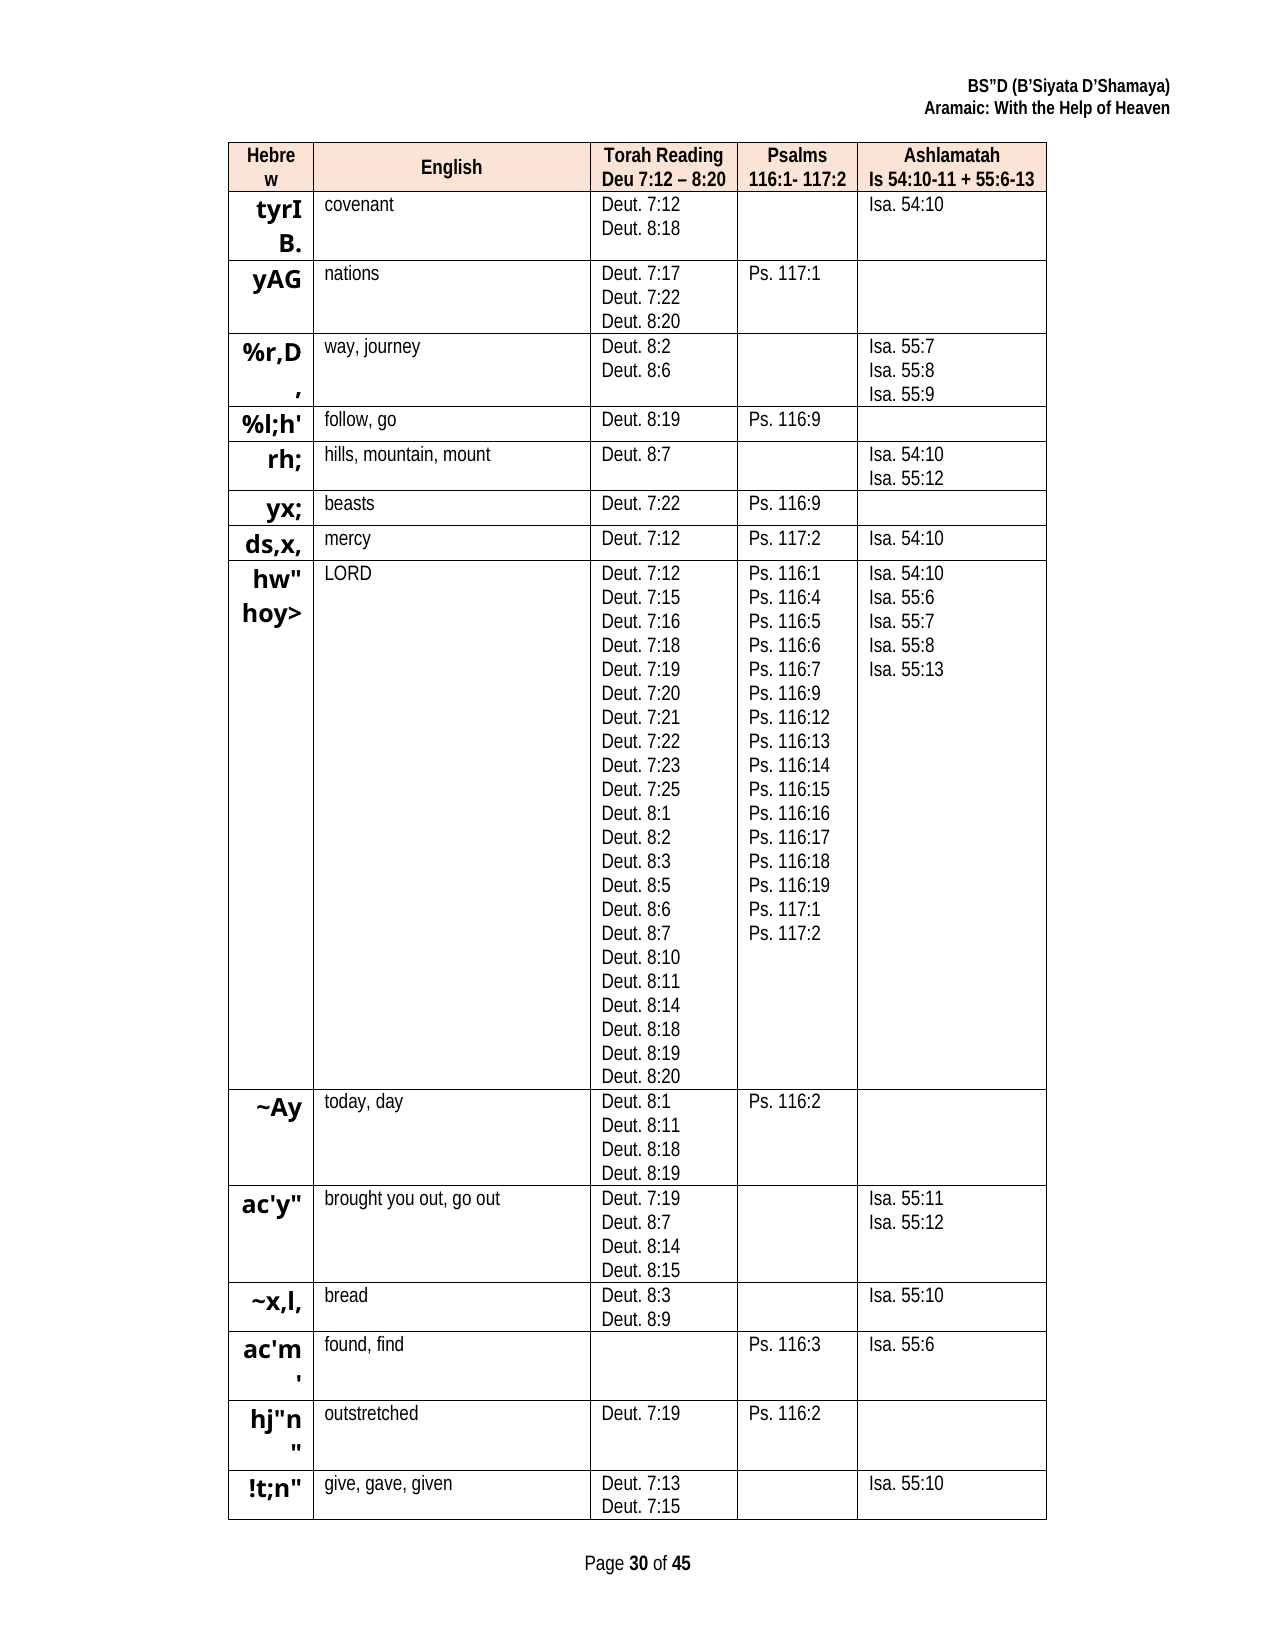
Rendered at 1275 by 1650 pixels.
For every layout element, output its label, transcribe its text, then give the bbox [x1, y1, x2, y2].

table_cell [738, 192, 857, 260]
table_cell [738, 334, 857, 406]
table_cell [591, 1332, 737, 1400]
table_cell Deut. 7:19 [591, 1401, 737, 1469]
table_cell Deut. 7:22 [591, 491, 737, 525]
table_cell Isa. 55:6 [858, 1332, 1046, 1400]
table_cell brought you out, go out [314, 1186, 590, 1282]
table_cell Deut. 7:19 Deut. 8:7 Deut. 8:14 Deut. 8:15 [591, 1186, 737, 1282]
table_cell Isa. 54:10 Isa. 55:6 Isa. 55:7 Isa. 55:8 Isa. 55:13 [858, 561, 1046, 1088]
table_cell hills, mountain, mount [314, 442, 590, 490]
table_cell [738, 1471, 857, 1518]
table_cell covenant [314, 192, 590, 260]
table_cell hj"n" [229, 1401, 313, 1469]
table_header Psalms 116:1- 117:2 [738, 143, 857, 191]
table_cell ac'y" [229, 1186, 313, 1282]
table_cell Ps. 116:9 [738, 407, 857, 441]
table_cell Ps. 116:3 [738, 1332, 857, 1400]
table_cell ds,x, [229, 526, 313, 560]
table_cell found, find [314, 1332, 590, 1400]
table_cell [738, 1186, 857, 1282]
table_cell Isa. 54:10 [858, 526, 1046, 560]
table_header Hebrew [229, 143, 313, 191]
table_header Ashlamatah Is 54:10-11 + 55:6-13 [858, 143, 1046, 191]
table_cell [858, 1090, 1046, 1185]
table_cell [738, 1283, 857, 1331]
table_cell beasts [314, 491, 590, 525]
table_cell outstretched [314, 1401, 590, 1469]
table_cell Deut. 8:3 Deut. 8:9 [591, 1283, 737, 1331]
table_header English [314, 143, 590, 191]
table_cell Ps. 116:1 Ps. 116:4 Ps. 116:5 Ps. 116:6 Ps. 116:7 Ps. 116:9 Ps. 116:12 Ps. 116:13 Ps. 116:14 Ps. 116:15 Ps. 116:16 Ps. 116:17 Ps. 116:18 Ps. 116:19 Ps. 117:1 Ps. 117:2 [738, 561, 857, 1088]
table_cell [738, 442, 857, 490]
table_cell tyrIB. [229, 192, 313, 260]
table_cell Isa. 54:10 [858, 192, 1046, 260]
table_cell Isa. 54:10 Isa. 55:12 [858, 442, 1046, 490]
table_cell mercy [314, 526, 590, 560]
table_cell Deut. 7:12 [591, 526, 737, 560]
table_cell Ps. 116:9 [738, 491, 857, 525]
table_cell bread [314, 1283, 590, 1331]
table_cell [858, 407, 1046, 441]
table_cell nations [314, 261, 590, 333]
table_cell %l;h' [229, 407, 313, 441]
table_cell Deut. 8:7 [591, 442, 737, 490]
table_cell Deut. 7:17 Deut. 7:22 Deut. 8:20 [591, 261, 737, 333]
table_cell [591, 1471, 737, 1518]
table_cell ac'm' [229, 1332, 313, 1400]
table_cell follow, go [314, 407, 590, 441]
table_cell %r,D, [229, 334, 313, 406]
table_cell rh; [229, 442, 313, 490]
table_cell [858, 491, 1046, 525]
table_cell ~x,l, [229, 1283, 313, 1331]
table_cell Deut. 7:12 Deut. 8:18 [591, 192, 737, 260]
table_cell yx; [229, 491, 313, 525]
table_header Torah Reading Deu 7:12 – 8:20 [591, 143, 737, 191]
table_cell Ps. 117:2 [738, 526, 857, 560]
table_cell way, journey [314, 334, 590, 406]
table_cell Deut. 7:12 Deut. 7:15 Deut. 7:16 Deut. 7:18 Deut. 7:19 Deut. 7:20 Deut. 7:21 Deut. 7:22 Deut. 7:23 Deut. 7:25 Deut. 8:1 Deut. 8:2 Deut. 8:3 Deut. 8:5 Deut. 8:6 Deut. 8:7 Deut. 8:10 Deut. 8:11 Deut. 8:14 Deut. 8:18 Deut. 8:19 Deut. 8:20 [591, 561, 737, 1088]
table_cell Isa. 55:11 Isa. 55:12 [858, 1186, 1046, 1282]
table_cell [858, 1401, 1046, 1469]
table_cell Ps. 116:2 [738, 1401, 857, 1469]
table_cell [858, 261, 1046, 333]
table_cell ~Ay [229, 1090, 313, 1185]
table_cell yAG [229, 261, 313, 333]
table_cell Ps. 116:2 [738, 1090, 857, 1185]
table_cell Deut. 8:1 Deut. 8:11 Deut. 8:18 Deut. 8:19 [591, 1090, 737, 1185]
table_cell Ps. 117:1 [738, 261, 857, 333]
table_cell give, gave, given [314, 1471, 590, 1518]
table_cell LORD [314, 561, 590, 1088]
table_cell Isa. 55:10 [858, 1283, 1046, 1331]
table_cell !t;n" [229, 1471, 313, 1518]
table_cell Isa. 55:7 Isa. 55:8 Isa. 55:9 [858, 334, 1046, 406]
table_cell hw"hoy> [229, 561, 313, 1088]
table_cell Isa. 55:10 [858, 1471, 1046, 1518]
table_cell Deut. 8:19 [591, 407, 737, 441]
table_cell today, day [314, 1090, 590, 1185]
table_cell Deut. 8:2 Deut. 8:6 [591, 334, 737, 406]
